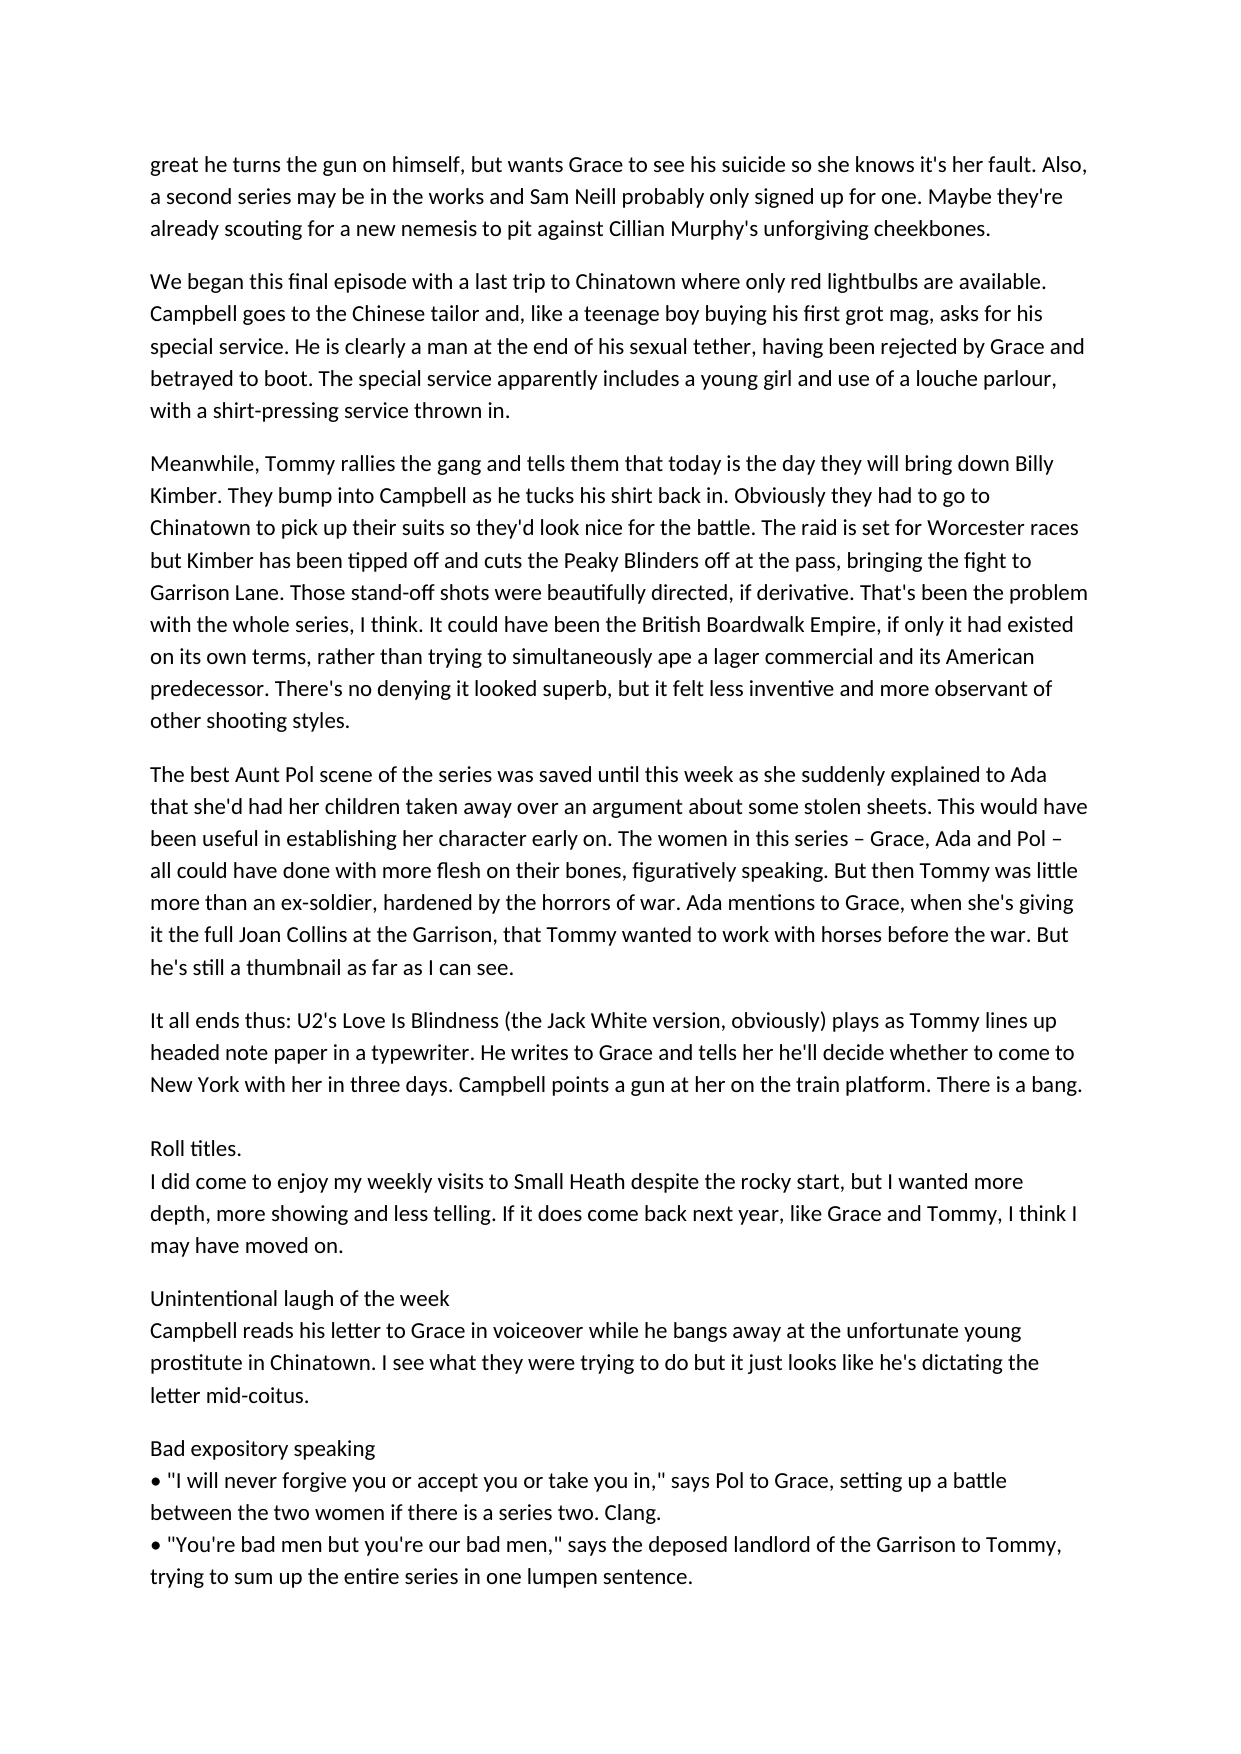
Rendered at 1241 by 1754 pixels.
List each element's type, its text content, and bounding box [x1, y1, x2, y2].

text It all ends thus: U2's Love Is Blindness (the Jack White version, obviously) plays as Tommy lines up headed note paper in a typewriter. He writes to Grace and tells her he'll decide whether to come to New York with her in three days. Campbell points a gun at her on the train platform. There is a bang. Roll titles. I did come to enjoy my weekly visits to Small Heath despite the rocky start, but I wanted more depth, more showing and less telling. If it does come back next year, like Grace and Tommy, I think I may have moved on. [150, 1006, 1090, 1259]
text We began this final episode with a last trip to Chinatown where only red lightbulbs are available. Campbell goes to the Chinese tailor and, like a teenage boy buying his first grot mag, asks for his special service. He is clearly a man at the end of his sexual tether, having been rejected by Grace and betrayed to boot. The special service apparently includes a young girl and use of a louche parlour, with a shirt-pressing service thrown in. [150, 267, 1090, 424]
text Unintentional laugh of the week Campbell reads his letter to Grace in voiceover while he bangs away at the unfortunate young prostitute in Chinatown. I see what they were trying to do but it just looks like he's dictating the letter mid-coitus. [150, 1284, 1090, 1409]
text Meanwhile, Tommy rallies the gang and tells them that today is the day they will bring down Billy Kimber. They bump into Campbell as he tucks his shirt back in. Obviously they had to go to Chinatown to pick up their suits so they'd look nice for the battle. The raid is set for Worcester races but Kimber has been tipped off and cuts the Peaky Blinders off at the pass, bringing the fight to Garrison Lane. Those stand-off shots were beautifully directed, if derivative. That's been the problem with the whole series, I think. It could have been the British Boardwalk Empire, if only it had existed on its own terms, rather than trying to simultaneously ape a lager commercial and its American predecessor. There's no denying it looked superb, but it felt less inventive and more observant of other shooting styles. [150, 449, 1090, 735]
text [150, 150, 1090, 242]
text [150, 1434, 1090, 1591]
text The best Aunt Pol scene of the series was saved until this week as she suddenly explained to Ada that she'd had her children taken away over an argument about some stolen sheets. This would have been useful in establishing her character early on. The women in this series – Grace, Ada and Pol – all could have done with more flesh on their bones, figuratively speaking. But then Tommy was little more than an ex-soldier, hardened by the horrors of war. Ada mentions to Grace, when she's giving it the full Joan Collins at the Garrison, that Tommy wanted to work with horses before the war. But he's still a thumbnail as far as I can see. [150, 760, 1090, 981]
